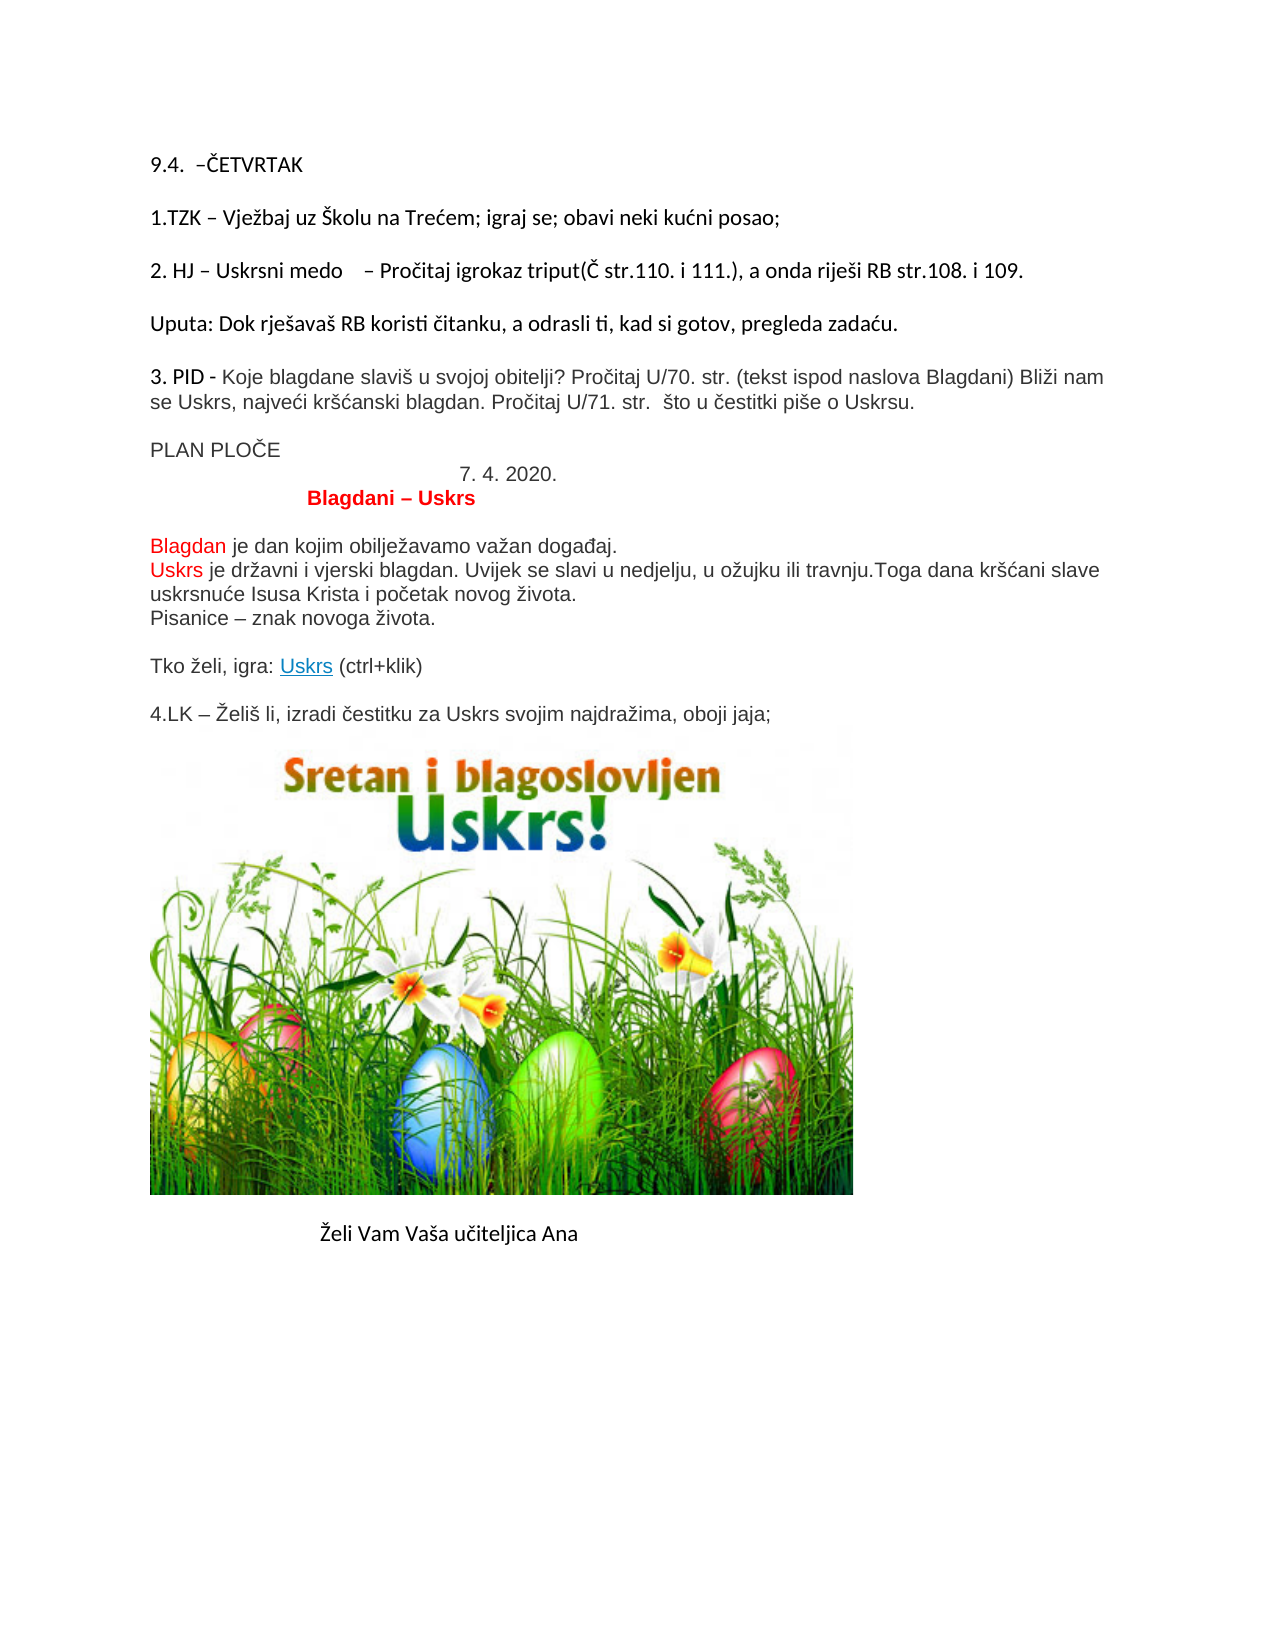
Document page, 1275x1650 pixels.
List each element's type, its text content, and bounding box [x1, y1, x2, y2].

text Uskrs je državni i vjerski blagdan. Uvijek se slavi u nedjelju, u ožujku ili travnju.Toga dana kršćani slave uskrsnuće Isusa Krista i početak novog života. [150, 558, 1125, 606]
text Blagdani – Uskrs [150, 486, 1125, 510]
text 9.4. –ČETVRTAK [150, 150, 1125, 178]
text 7. 4. 2020. [150, 462, 1125, 486]
text Uputa: Dok rješavaš RB koristi čitanku, a odrasli ti, kad si gotov, pregleda zadaću. [150, 309, 1125, 337]
picture [150, 725, 854, 1195]
text 4.LK – Želiš li, izradi čestitku za Uskrs svojim najdražima, oboji jaja; [150, 702, 1125, 726]
text 1.TZK – Vježbaj uz Školu na Trećem; igraj se; obavi neki kućni posao; [150, 203, 1125, 231]
text PLAN PLOČE [150, 438, 1125, 462]
text Želi Vam Vaša učiteljica Ana [150, 1219, 1125, 1247]
text Pisanice – znak novoga života. [150, 606, 1125, 630]
text 2. HJ – Uskrsni medo – Pročitaj igrokaz triput(Č str.110. i 111.), a onda riješi RB str.108. i 109. [150, 256, 1125, 284]
text Tko želi, igra: Uskrs (ctrl+klik) [150, 654, 1125, 678]
text 3. PID - Koje blagdane slaviš u svojoj obitelji? Pročitaj U/70. str. (tekst ispod naslova Blagdani) Bliži nam se Uskrs, najveći kršćanski blagdan. Pročitaj U/71. str. što u čestitki piše o Uskrsu. [150, 362, 1125, 414]
text Blagdan je dan kojim obilježavamo važan događaj. [150, 534, 1125, 558]
